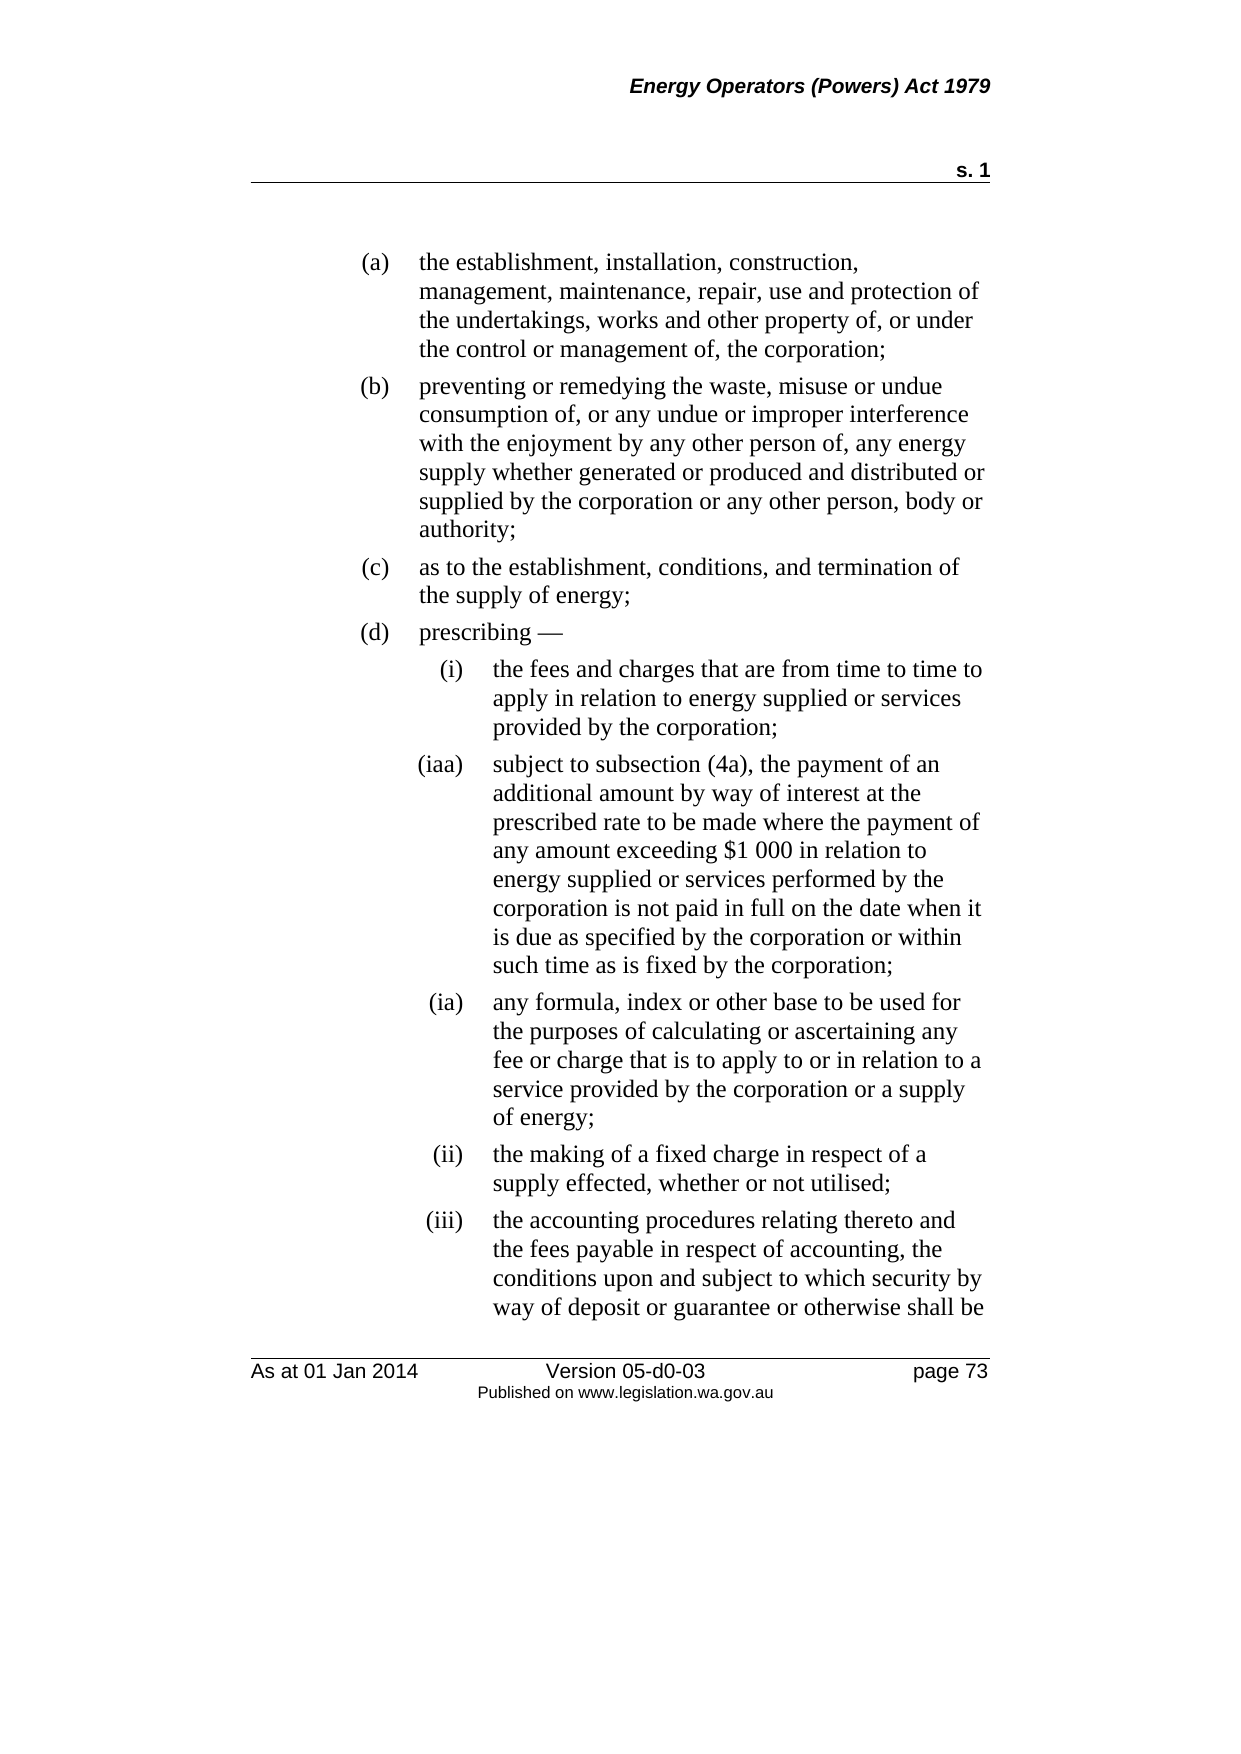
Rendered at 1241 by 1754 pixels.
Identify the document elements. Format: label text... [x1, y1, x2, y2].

text (b) preventing or remedying the waste, misuse or undue consumption of, or any undue or improper interference with the enjoyment by any other person of, any energy supply whether generated or produced and distributed or supplied by the corporation or any other person, body or authority; [251, 371, 990, 543]
text (d) prescribing — [251, 617, 990, 646]
text (i) the fees and charges that are from time to time to apply in relation to energy supplied or services provided by the corporation; [251, 654, 990, 741]
text (iaa) subject to subsection (4a), the payment of an additional amount by way of interest at the prescribed rate to be made where the payment of any amount exceeding $1 000 in relation to energy supplied or services performed by the corporation is not paid in full on the date when it is due as specified by the corporation or within such time as is fixed by the corporation; [251, 749, 990, 979]
text (a) the establishment, installation, construction, management, maintenance, repair, use and protection of the undertakings, works and other property of, or under the control or management of, the corporation; [251, 247, 990, 362]
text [251, 1205, 990, 1320]
text (ii) the making of a fixed charge in respect of a supply effected, whether or not utilised; [251, 1139, 990, 1197]
text (ia) any formula, index or other base to be used for the purposes of calculating or ascertaining any fee or charge that is to apply to or in relation to a service provided by the corporation or a supply of energy; [251, 987, 990, 1131]
text (c) as to the establishment, conditions, and termination of the supply of energy; [251, 552, 990, 609]
